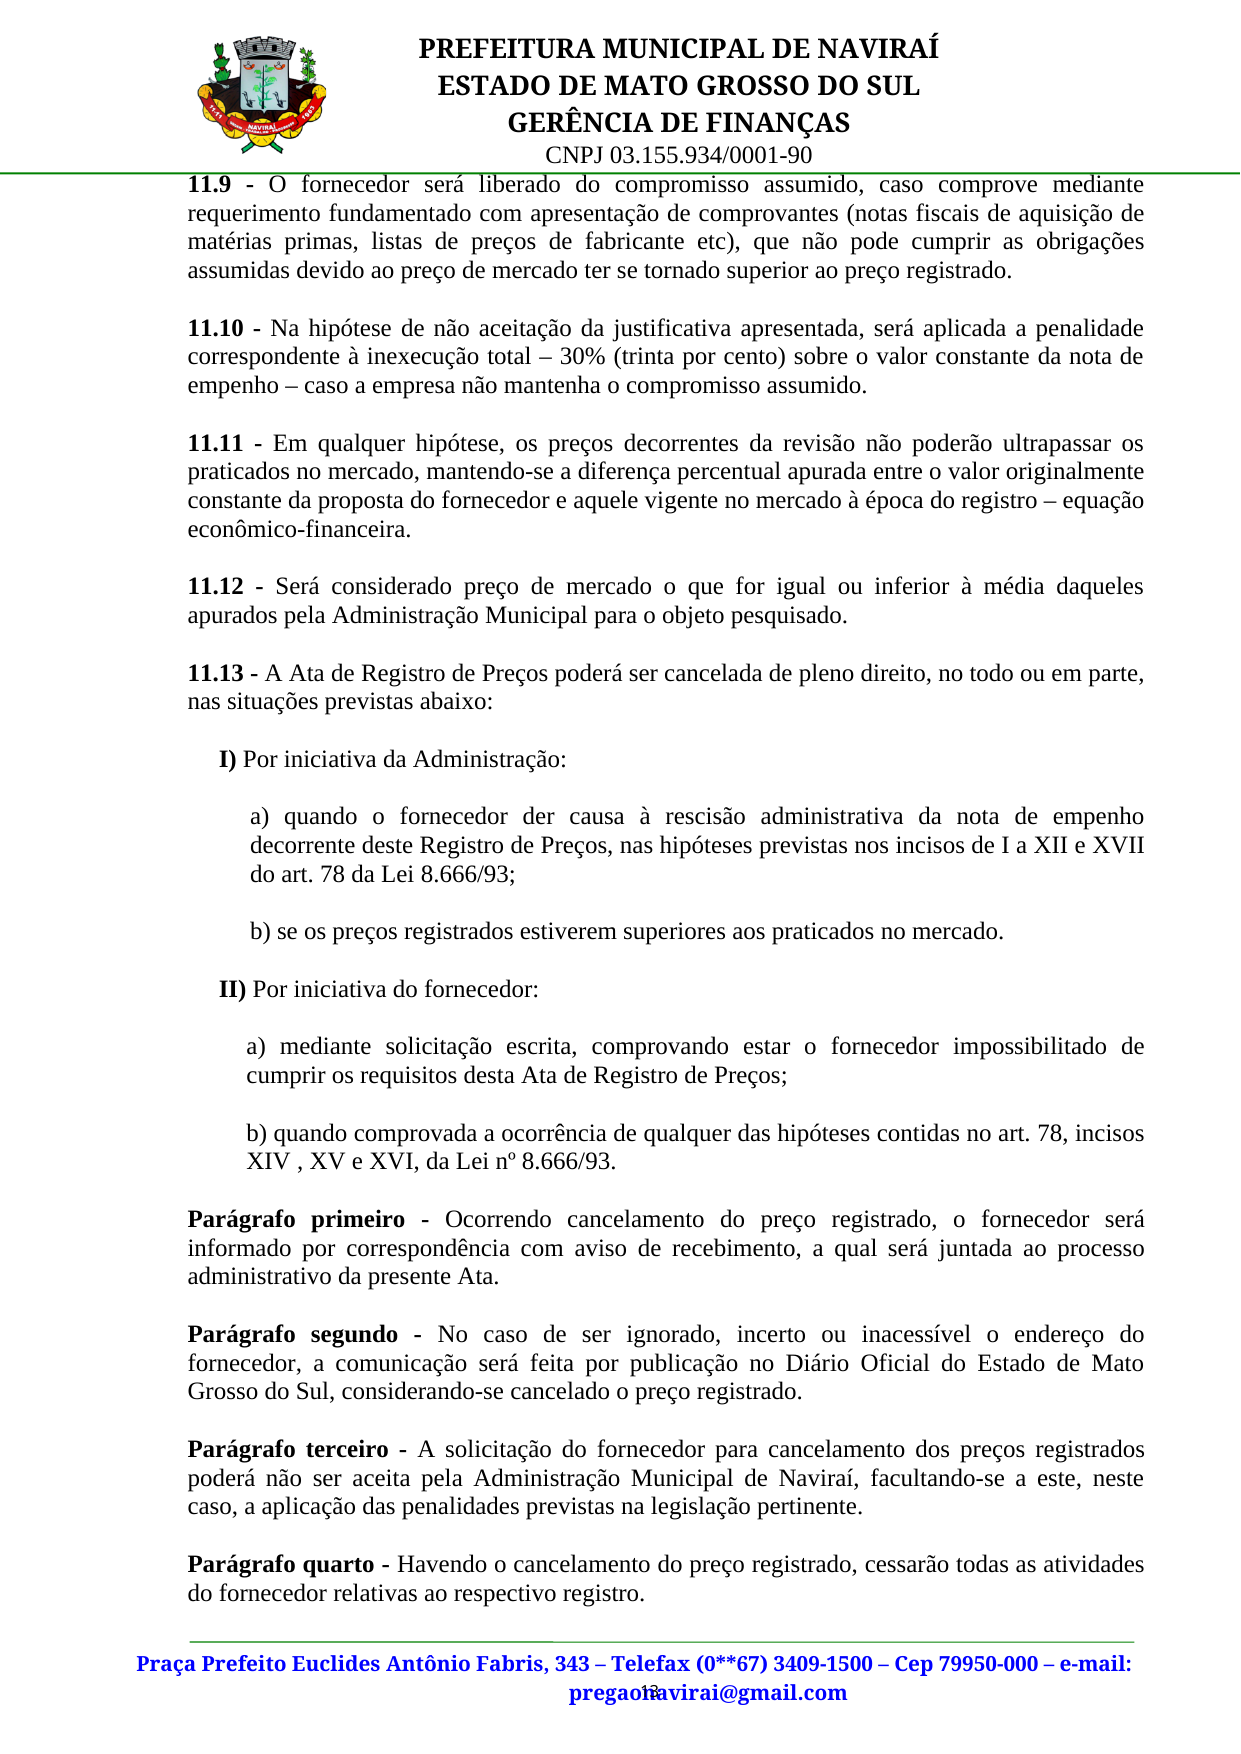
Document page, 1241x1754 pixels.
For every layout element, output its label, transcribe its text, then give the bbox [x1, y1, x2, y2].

text II) Por iniciativa do fornecedor: [218, 974, 1145, 1003]
text 11.9 - O fornecedor será liberado do compromisso assumido, caso comprove mediante requerimento fundamentado com apresentação de comprovantes (notas fiscais de aquisição de matérias primas, listas de preços de fabricante etc), que não pode cumprir as obrigações assumidas devido ao preço de mercado ter se tornado superior ao preço registrado. [187, 169, 1145, 284]
text Parágrafo primeiro - Ocorrendo cancelamento do preço registrado, o fornecedor será informado por correspondência com aviso de recebimento, a qual será juntada ao processo administrativo da presente Ata. [187, 1204, 1145, 1290]
text a) mediante solicitação escrita, comprovando estar o fornecedor impossibilitado de cumprir os requisitos desta Ata de Registro de Preços; [246, 1031, 1145, 1089]
text Parágrafo terceiro - A solicitação do fornecedor para cancelamento dos preços registrados poderá não ser aceita pela Administração Municipal de Naviraí, facultando-se a este, neste caso, a aplicação das penalidades previstas na legislação pertinente. [187, 1434, 1145, 1520]
text 11.10 - Na hipótese de não aceitação da justificativa apresentada, será aplicada a penalidade correspondente à inexecução total – 30% (trinta por cento) sobre o valor constante da nota de empenho – caso a empresa não mantenha o compromisso assumido. [187, 313, 1145, 399]
text Parágrafo segundo - No caso de ser ignorado, incerto ou inacessível o endereço do fornecedor, a comunicação será feita por publicação no Diário Oficial do Estado de Mato Grosso do Sul, considerando-se cancelado o preço registrado. [187, 1319, 1145, 1405]
picture [197, 36, 327, 154]
text 11.13 - A Ata de Registro de Preços poderá ser cancelada de pleno direito, no todo ou em parte, nas situações previstas abaixo: [187, 658, 1145, 715]
text b) quando comprovada a ocorrência de qualquer das hipóteses contidas no art. 78, incisos XIV , XV e XVI, da Lei nº 8.666/93. [246, 1118, 1145, 1175]
text I) Por iniciativa da Administração: [218, 744, 1145, 773]
text Parágrafo quarto - Havendo o cancelamento do preço registrado, cessarão todas as atividades do fornecedor relativas ao respectivo registro. [187, 1549, 1145, 1606]
text 11.12 - Será considerado preço de mercado o que for igual ou inferior à média daqueles apurados pela Administração Municipal para o objeto pesquisado. [187, 571, 1145, 629]
text 11.11 - Em qualquer hipótese, os preços decorrentes da revisão não poderão ultrapassar os praticados no mercado, mantendo-se a diferença percentual apurada entre o valor originalmente constante da proposta do fornecedor e aquele vigente no mercado à época do registro – equação econômico-financeira. [187, 428, 1145, 543]
text a) quando o fornecedor der causa à rescisão administrativa da nota de empenho decorrente deste Registro de Preços, nas hipóteses previstas nos incisos de I a XII e XVII do art. 78 da Lei 8.666/93; [250, 801, 1145, 888]
text b) se os preços registrados estiverem superiores aos praticados no mercado. [250, 916, 1145, 945]
